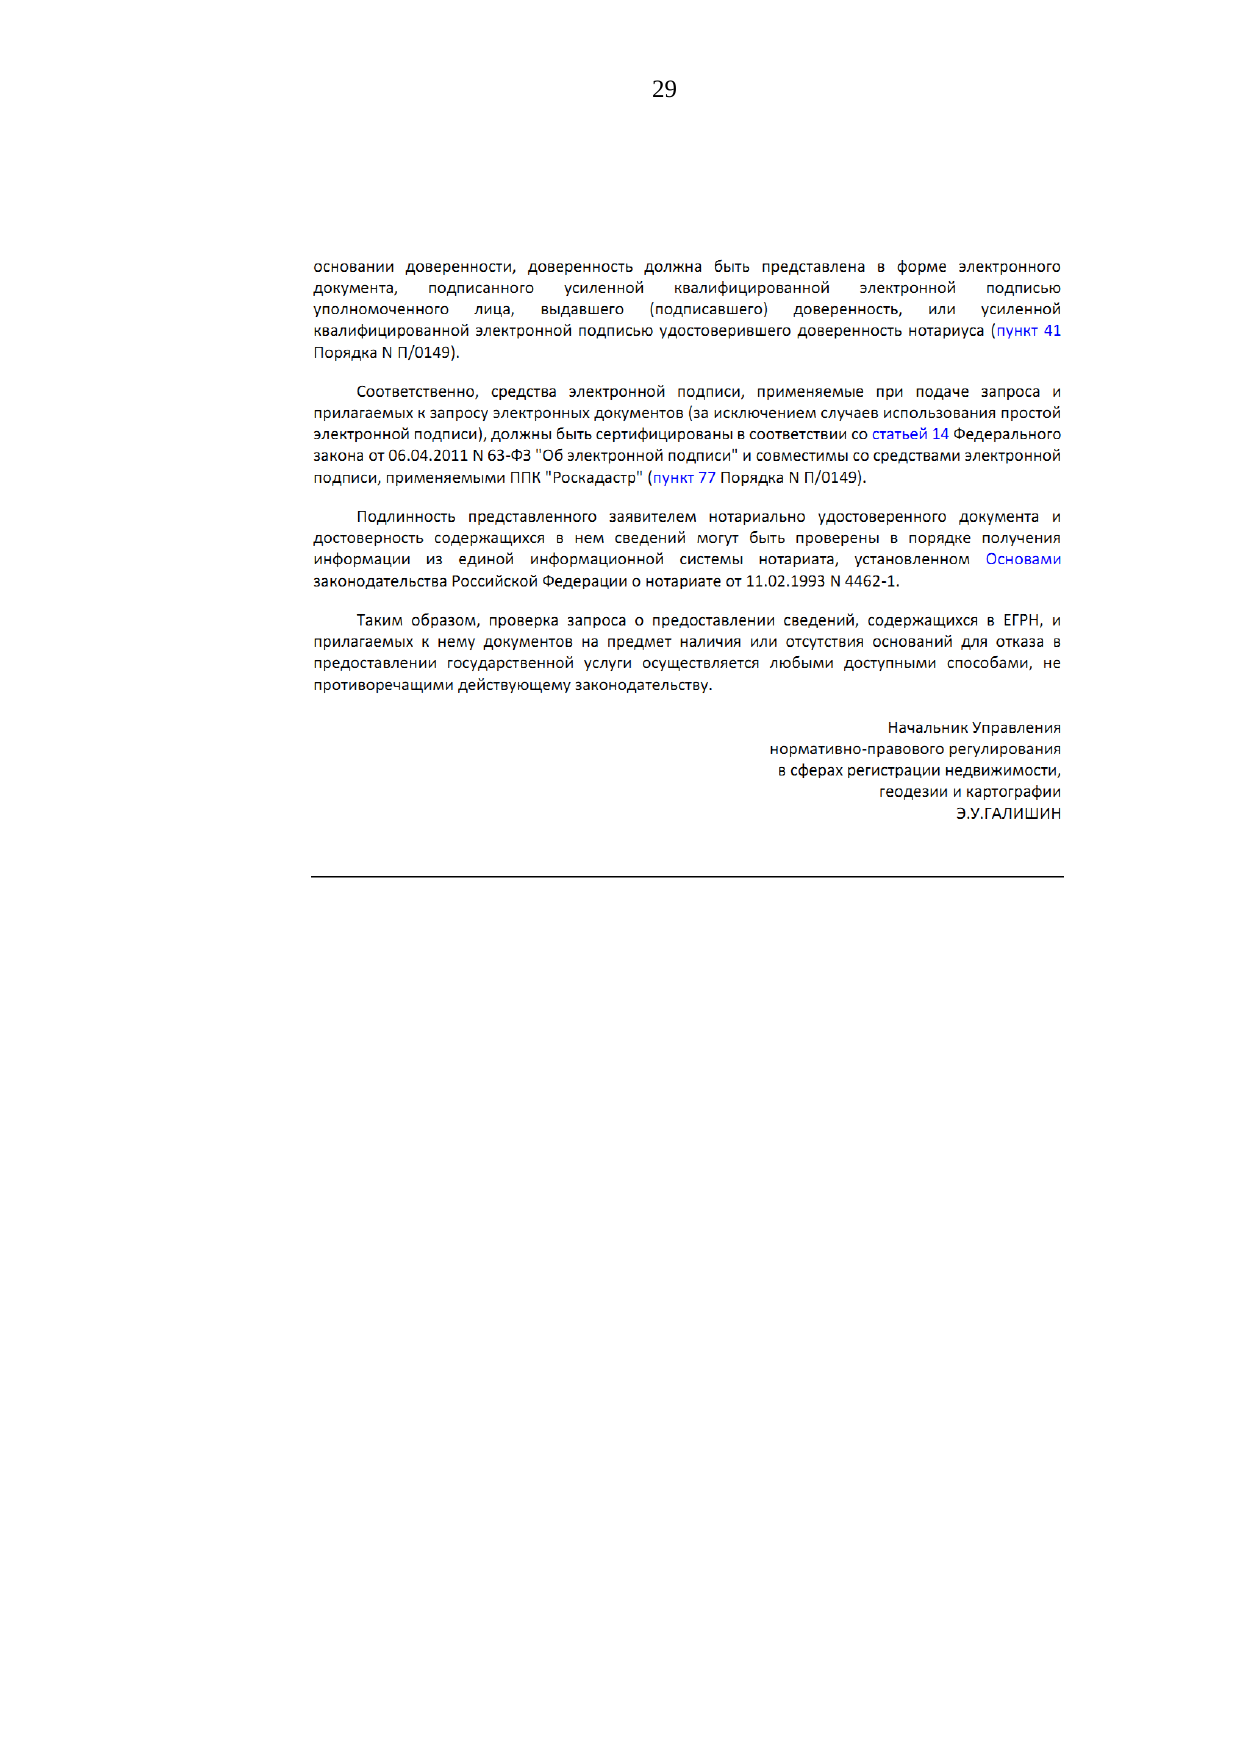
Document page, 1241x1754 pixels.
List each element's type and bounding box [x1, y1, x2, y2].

picture [177, 165, 1129, 1511]
